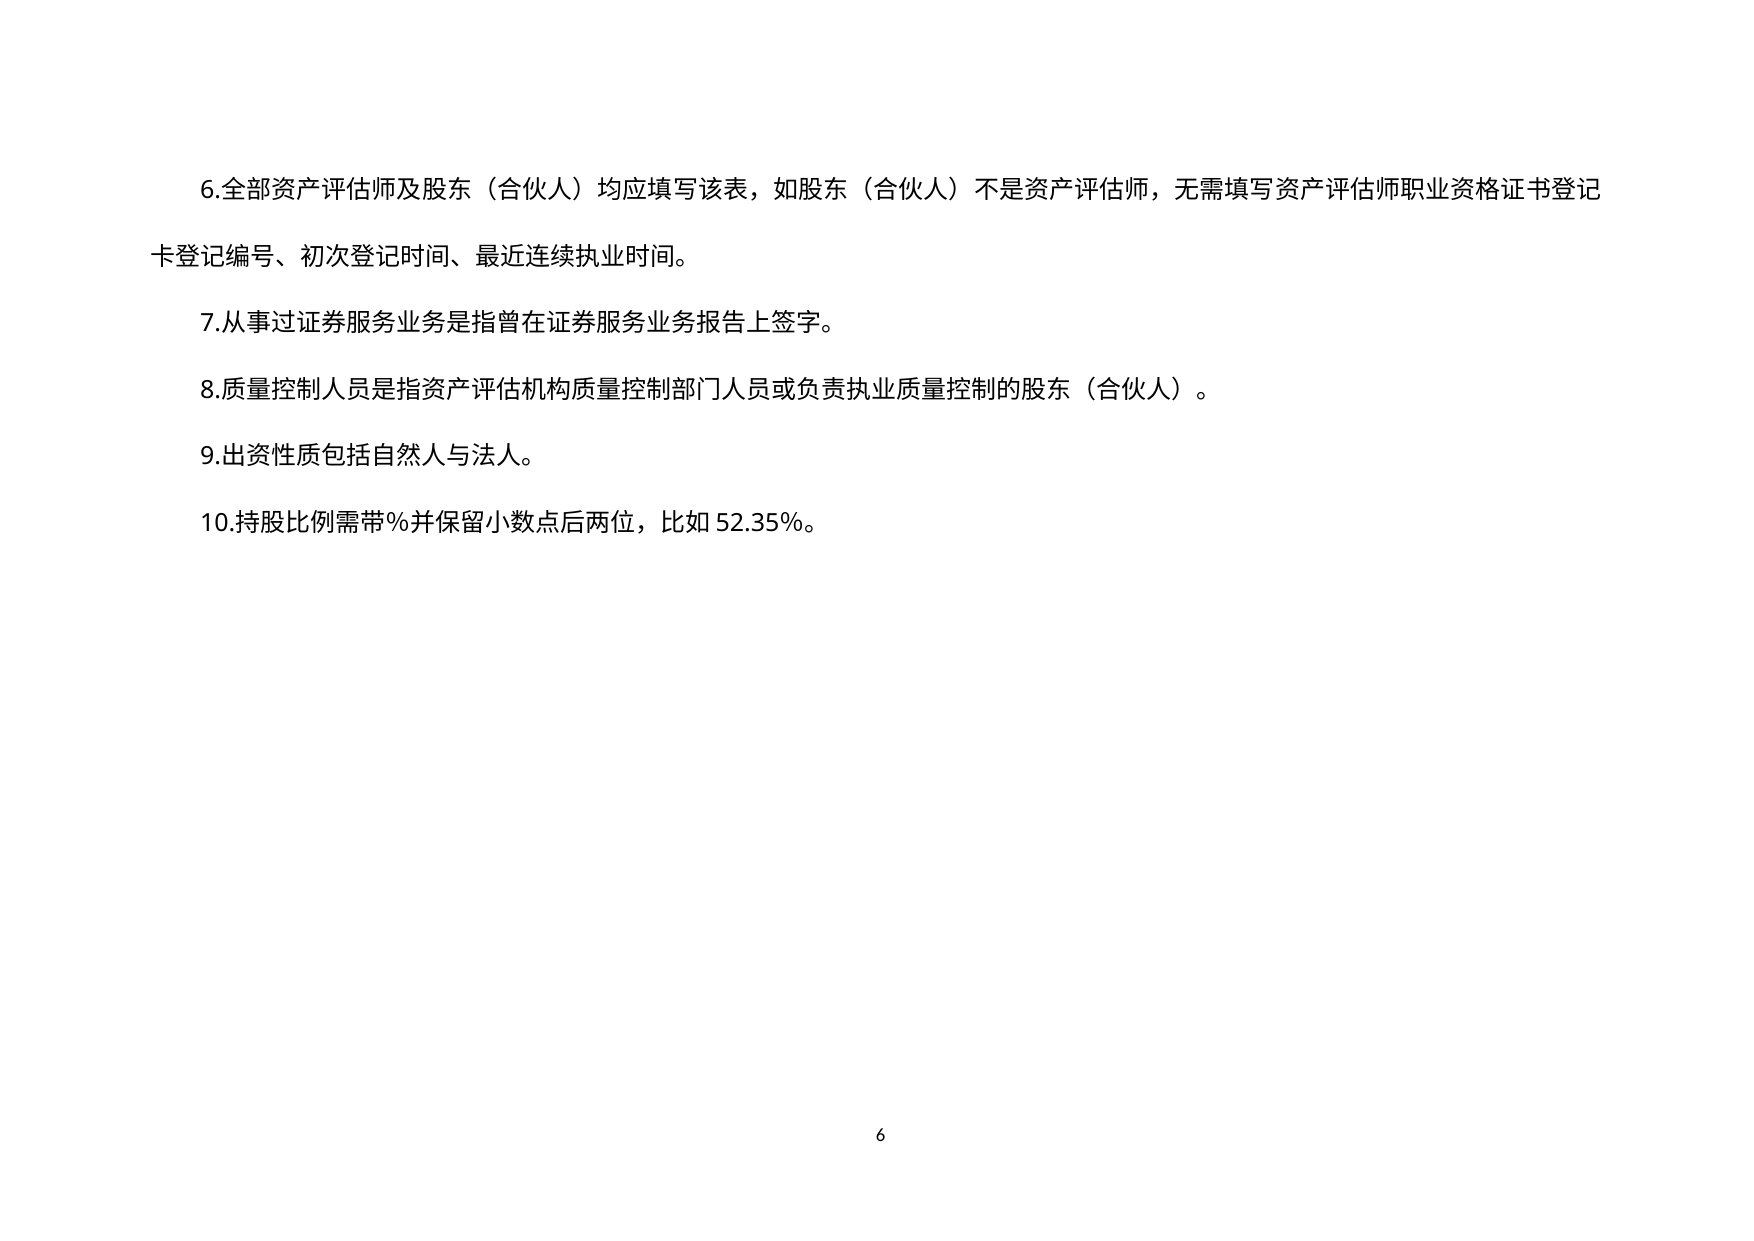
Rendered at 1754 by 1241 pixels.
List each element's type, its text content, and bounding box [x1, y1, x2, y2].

text 7.从事过证券服务业务是指曾在证券服务业务报告上签字。 [150, 288, 1604, 354]
text 9.出资性质包括自然人与法人。 [150, 421, 1604, 487]
text 6.全部资产评估师及股东（合伙人）均应填写该表，如股东（合伙人）不是资产评估师，无需填写资产评估师职业资格证书登记卡登记编号、初次登记时间、最近连续执业时间。 [150, 155, 1604, 288]
text 8.质量控制人员是指资产评估机构质量控制部门人员或负责执业质量控制的股东（合伙人）。 [150, 354, 1604, 421]
text 10.持股比例需带％并保留小数点后两位，比如52.35％。 [150, 487, 1604, 554]
